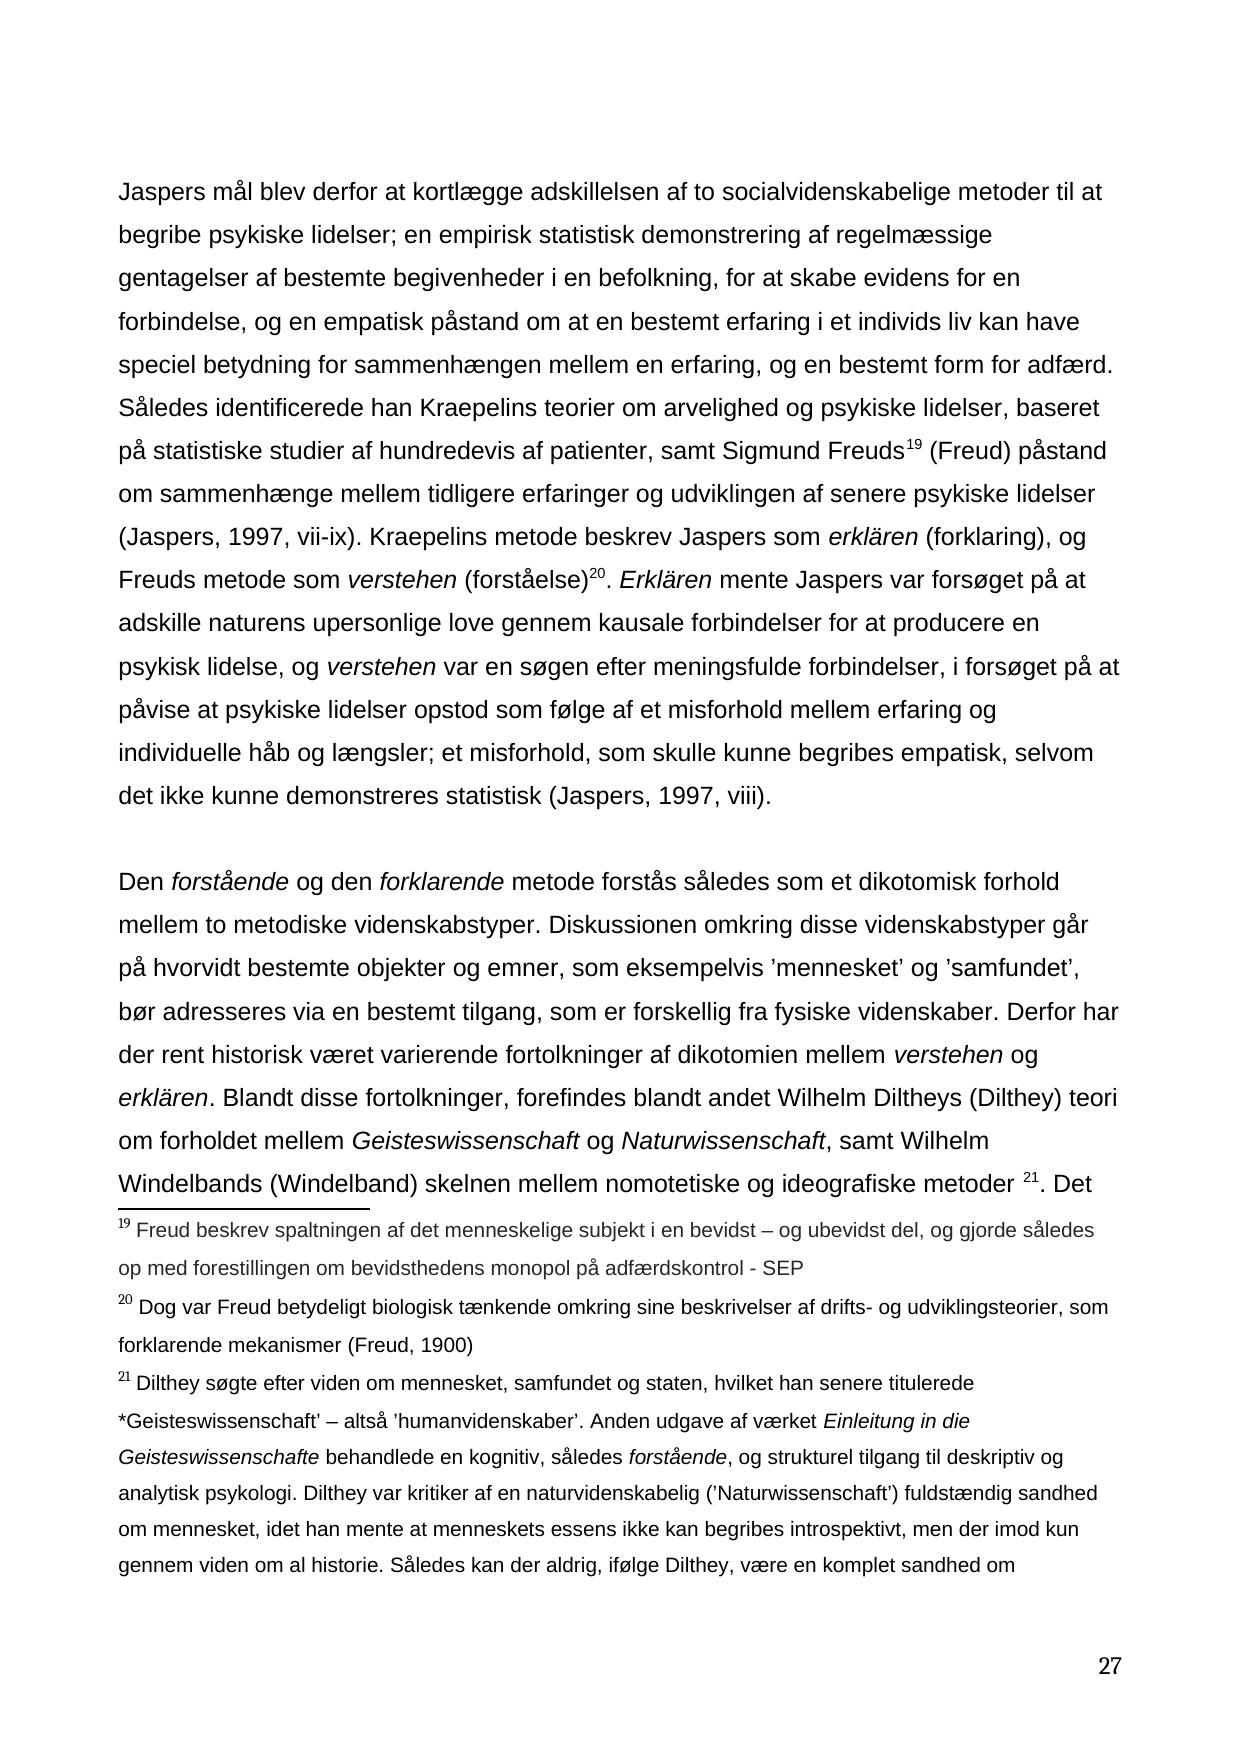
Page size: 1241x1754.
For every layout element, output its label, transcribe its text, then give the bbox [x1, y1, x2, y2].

text Den forstående og den forklarende metode forstås således som et dikotomisk forhold mellem to metodiske videnskabstyper. Diskussionen omkring disse videnskabstyper går på hvorvidt bestemte objekter og emner, som eksempelvis ’mennesket’ og ’samfundet’, bør adresseres via en bestemt tilgang, som er forskellig fra fysiske videnskaber. Derfor har der rent historisk været varierende fortolkninger af dikotomien mellem verstehen og erklären. Blandt disse fortolkninger, forefindes blandt andet Wilhelm Diltheys (Dilthey) teori om forholdet mellem Geisteswissenschaft og Naturwissenschaft, samt Wilhelm Windelbands (Windelband) skelnen mellem nomotetiske og ideografiske metoder . Det dikotomiske forhold mellem de to videnskabstyper indebærer således at videnskaberne ikke adskiller sig på baggrund af den genstand, der undersøges, men på baggrund af metoden, hvorpå de begriber denne genstand; naturvidenskabernes forklarende metode eller socialvidenskabernes forstående metode. Ved at adskille den forstående og den forklarende metode, tydeliggjorde Jaspers at psykiatrien i hans samtid indeholdte en kritisk epistemologisk kløft, og at psykiatere kunne overvinde denne kløft ved at være bevidste om den. Således tydeliggøres at Jaspers dengang søgte at gøre opmærksom på den kløft, man til stadighed ser udfolde sig i psykiatrisk praksis i nutiden. [118, 867, 1122, 1198]
text Jaspers mål blev derfor at kortlægge adskillelsen af to socialvidenskabelige metoder til at begribe psykiske lidelser; en empirisk statistisk demonstrering af regelmæssige gentagelser af bestemte begivenheder i en befolkning, for at skabe evidens for en forbindelse, og en empatisk påstand om at en bestemt erfaring i et individs liv kan have speciel betydning for sammenhængen mellem en erfaring, og en bestemt form for adfærd. [118, 177, 1122, 378]
text Således identificerede han Kraepelins teorier om arvelighed og psykiske lidelser, baseret på statistiske studier af hundredevis af patienter, samt Sigmund Freuds (Freud) påstand om sammenhænge mellem tidligere erfaringer og udviklingen af senere psykiske lidelser (Jaspers, 1997, vii-ix). Kraepelins metode beskrev Jaspers som erklären (forklaring), og Freuds metode som verstehen (forståelse). Erklären mente Jaspers var forsøget på at adskille naturens upersonlige love gennem kausale forbindelser for at producere en psykisk lidelse, og verstehen var en søgen efter meningsfulde forbindelser, i forsøget på at påvise at psykiske lidelser opstod som følge af et misforhold mellem erfaring og individuelle håb og længsler; et misforhold, som skulle kunne begribes empatisk, selvom det ikke kunne demonstreres statistisk (Jaspers, 1997, viii). [118, 393, 1122, 810]
